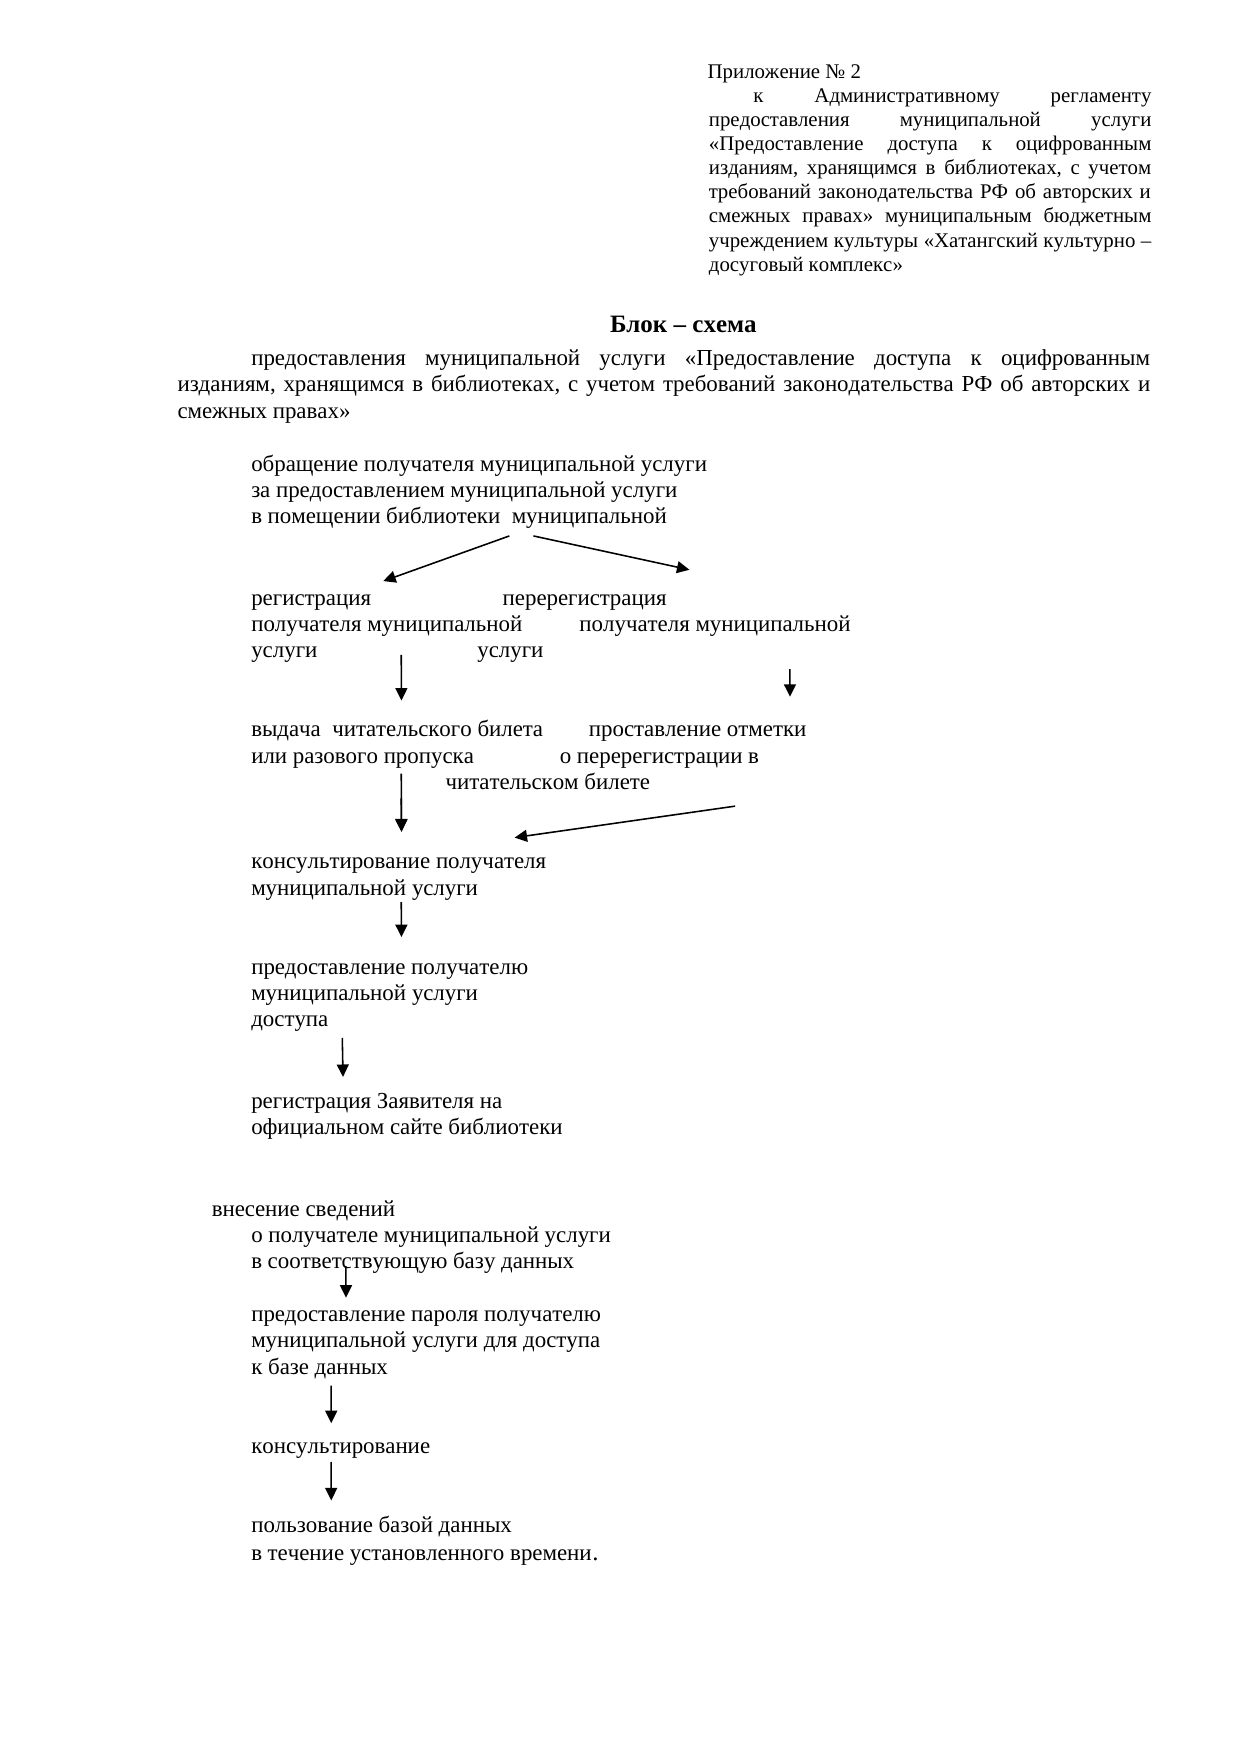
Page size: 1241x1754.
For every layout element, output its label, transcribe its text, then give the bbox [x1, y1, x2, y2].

text в соответствующую базу данных [177, 1247, 1152, 1274]
text доступа [177, 1005, 1152, 1032]
text Приложение № 2 [702, 59, 1152, 83]
text регистрация перерегистрация [177, 584, 1152, 610]
text официальном сайте библиотеки [177, 1113, 1152, 1139]
text предоставление получателю [177, 953, 1152, 979]
text регистрация Заявителя на [177, 1087, 1152, 1113]
text предоставления муниципальной услуги «Предоставление доступа к оцифрованным изданиям, хранящимся в библиотеках, с учетом требований законодательства РФ об авторских и смежных правах» [177, 344, 1152, 423]
text читательском билете [177, 768, 1152, 794]
text к базе данных [177, 1353, 1152, 1379]
text консультирование [177, 1432, 1152, 1458]
text или разового пропуска о перерегистрации в [177, 742, 1152, 768]
text внесение сведений [177, 1195, 1152, 1221]
text муниципальной услуги для доступа [177, 1326, 1152, 1353]
text за предоставлением муниципальной услуги [177, 476, 1152, 502]
text получателя муниципальной получателя муниципальной [177, 610, 1152, 636]
text выдача читательского билета проставление отметки [177, 716, 1152, 742]
text в течение установленного времени. [177, 1537, 1152, 1566]
text услуги услуги [177, 636, 1152, 663]
text предоставление пароля получателю [177, 1300, 1152, 1326]
text в помещении библиотеки муниципальной [177, 502, 1152, 529]
text о получателе муниципальной услуги [177, 1221, 1152, 1247]
text к Административному регламенту предоставления муниципальной услуги «Предоставление доступа к оцифрованным изданиям, хранящимся в библиотеках, с учетом требований законодательства РФ об авторских и смежных правах» муниципальным бюджетным учреждением культуры «Хатангский культурно – досуговый комплекс» [702, 83, 1152, 276]
text Блок – схема [215, 309, 1152, 338]
text пользование базой данных [177, 1511, 1152, 1537]
text муниципальной услуги [177, 874, 1152, 900]
text обращение получателя муниципальной услуги [177, 449, 1152, 476]
text муниципальной услуги [177, 979, 1152, 1005]
text консультирование получателя [177, 847, 1152, 874]
